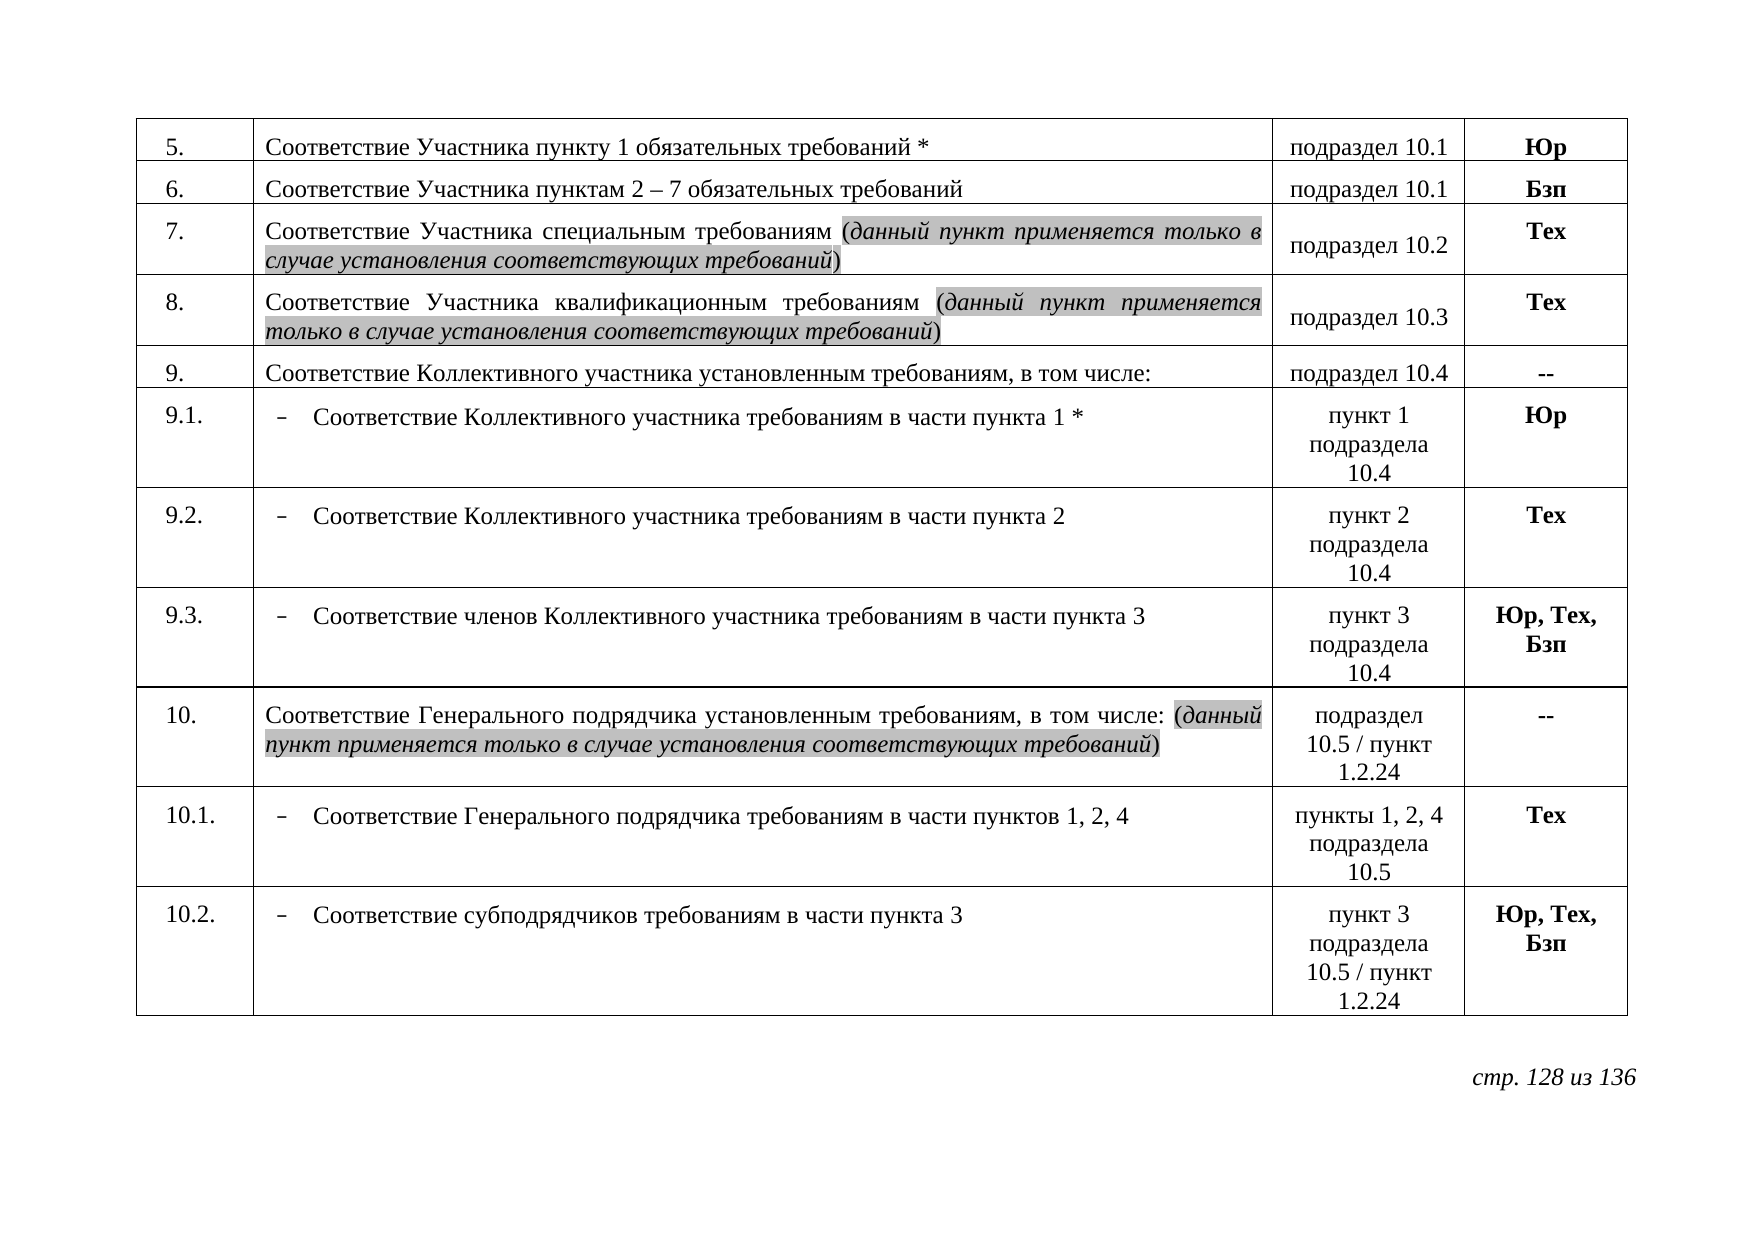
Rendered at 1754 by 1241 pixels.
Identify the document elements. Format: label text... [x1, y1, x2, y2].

table_cell Тех [1465, 488, 1627, 587]
table_cell Соответствие Коллективного участника требованиям в части пункта 2 [254, 488, 1272, 587]
table_cell [137, 887, 253, 1014]
table_cell [137, 161, 253, 203]
table_cell Соответствие Участника пунктам 2 – 7 обязательных требований [254, 161, 1272, 203]
table_cell подраздел 10.2 [1273, 204, 1464, 274]
table_cell Соответствие субподрядчиков требованиям в части пункта 3 [254, 887, 1272, 1014]
table_cell Тех [1465, 275, 1627, 345]
table_cell Соответствие Генерального подрядчика установленным требованиям, в том числе: (данный пункт применяется только в случае установления соответствующих требований) [254, 688, 1272, 786]
table_cell Соответствие Участника квалификационным требованиям (данный пункт применяется только в случае установления соответствующих требований) [254, 275, 1272, 345]
table_cell [137, 688, 253, 786]
table_cell Бзп [1465, 161, 1627, 203]
table_cell [137, 204, 253, 274]
table_cell -- [1465, 688, 1627, 786]
table_cell пункт 3 подраздела 10.4 [1273, 588, 1464, 686]
table_cell подраздел 10.3 [1273, 275, 1464, 345]
table_cell Соответствие Коллективного участника установленным требованиям, в том числе: [254, 346, 1272, 387]
table_cell [137, 119, 253, 160]
table_cell -- [1465, 346, 1627, 387]
table_cell [137, 787, 253, 886]
table_cell пункт 1 подраздела 10.4 [1273, 388, 1464, 487]
table_cell [137, 346, 253, 387]
table_cell Тех [1465, 787, 1627, 886]
table_cell подраздел 10.5 / пункт 1.2.24 [1273, 688, 1464, 786]
table_cell подраздел 10.1 [1273, 119, 1464, 160]
table_cell [137, 488, 253, 587]
table_cell Соответствие Коллективного участника требованиям в части пункта 1 * [254, 388, 1272, 487]
table_cell подраздел 10.1 [1273, 161, 1464, 203]
table_cell Соответствие Генерального подрядчика требованиям в части пунктов 1, 2, 4 [254, 787, 1272, 886]
table_cell [137, 388, 253, 487]
table_cell Соответствие Участника пункту 1 обязательных требований * [254, 119, 1272, 160]
table_cell Юр [1465, 119, 1627, 160]
table_cell Юр, Тех, Бзп [1465, 588, 1627, 686]
table_cell пункты 1, 2, 4 подраздела 10.5 [1273, 787, 1464, 886]
table_cell Соответствие членов Коллективного участника требованиям в части пункта 3 [254, 588, 1272, 686]
table_cell подраздел 10.4 [1273, 346, 1464, 387]
table_cell Юр [1465, 388, 1627, 487]
table_cell Соответствие Участника специальным требованиям (данный пункт применяется только в случае установления соответствующих требований) [254, 204, 1272, 274]
table_cell [137, 588, 253, 686]
table_cell пункт 2 подраздела 10.4 [1273, 488, 1464, 587]
table_cell пункт 3 подраздела 10.5 / пункт 1.2.24 [1273, 887, 1464, 1014]
table_cell [137, 275, 253, 345]
table_cell Тех [1465, 204, 1627, 274]
table_cell Юр, Тех, Бзп [1465, 887, 1627, 1014]
